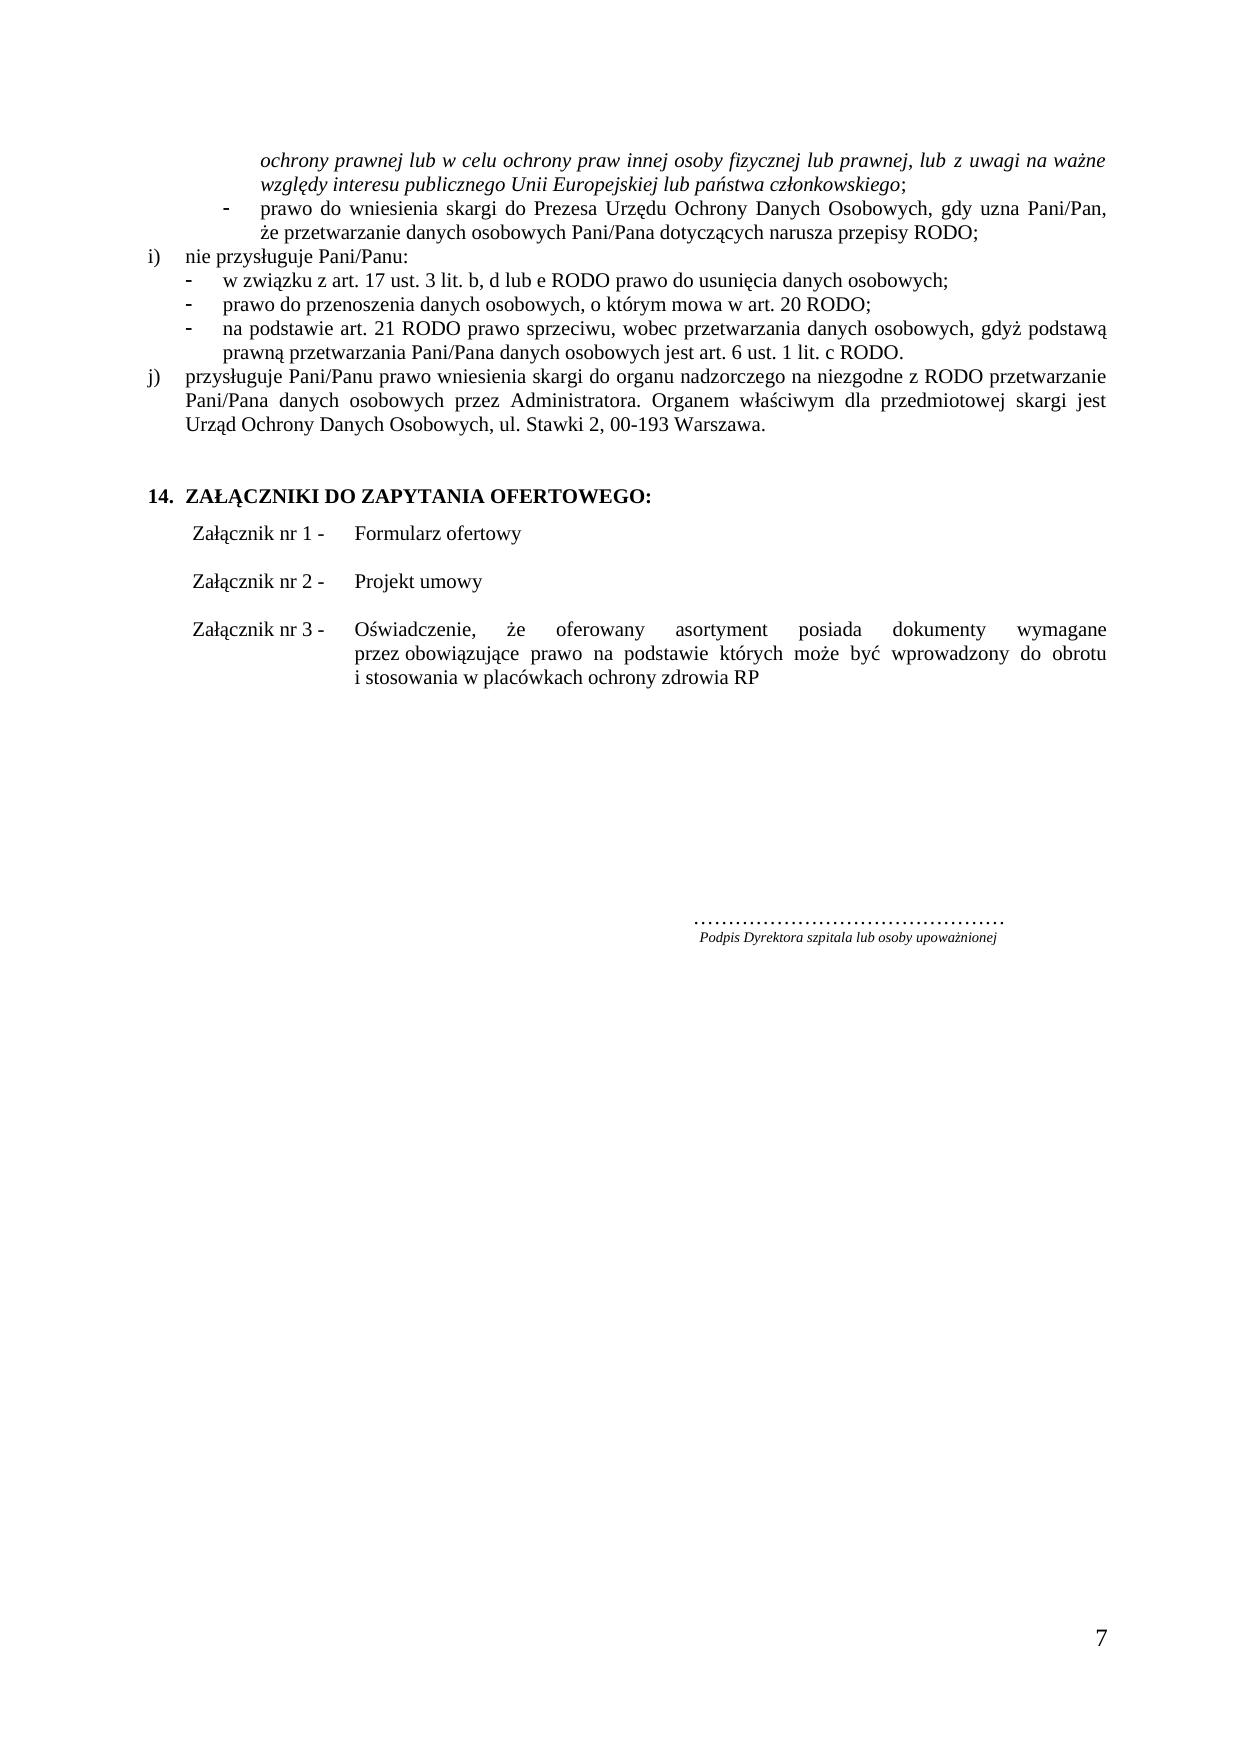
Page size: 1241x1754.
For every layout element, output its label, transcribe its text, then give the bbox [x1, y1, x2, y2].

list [223, 148, 1107, 196]
text Załącznik nr 2 - Projekt umowy [192, 568, 1107, 593]
text Załącznik nr 3 - Oświadczenie, że oferowany asortyment posiada dokumenty wymagane przez obowiązujące prawo na podstawie których może być wprowadzony do obrotu i stosowania w placówkach ochrony zdrowia RP [192, 617, 1107, 689]
text Załącznik nr 1 - Formularz ofertowy [192, 521, 1107, 544]
list przysługuje Pani/Panu prawo wniesienia skargi do organu nadzorczego na niezgodne z RODO przetwarzanie Pani/Pana danych osobowych przez Administratora. Organem właściwym dla przedmiotowej skargi jest Urząd Ochrony Danych Osobowych, ul. Stawki 2, 00-193 Warszawa. [148, 364, 1107, 436]
list na podstawie art. 21 RODO prawo sprzeciwu, wobec przetwarzania danych osobowych, gdyż podstawą prawną przetwarzania Pani/Pana danych osobowych jest art. 6 ust. 1 lit. c RODO. [185, 316, 1107, 364]
list w związku z art. 17 ust. 3 lit. b, d lub e RODO prawo do usunięcia danych osobowych; [185, 268, 1107, 292]
text Podpis Dyrektora szpitala lub osoby upoważnionej [561, 929, 1107, 946]
list ZAŁĄCZNIKI DO ZAPYTANIA OFERTOWEGO: [148, 484, 1107, 508]
list prawo do wniesienia skargi do Prezesa Urzędu Ochrony Danych Osobowych, gdy uzna Pani/Pan, że przetwarzanie danych osobowych Pani/Pana dotyczących narusza przepisy RODO; [223, 196, 1107, 244]
text ……………………………………… [590, 905, 1107, 929]
list nie przysługuje Pani/Panu: [148, 244, 1107, 268]
list prawo do przenoszenia danych osobowych, o którym mowa w art. 20 RODO; [185, 292, 1107, 316]
